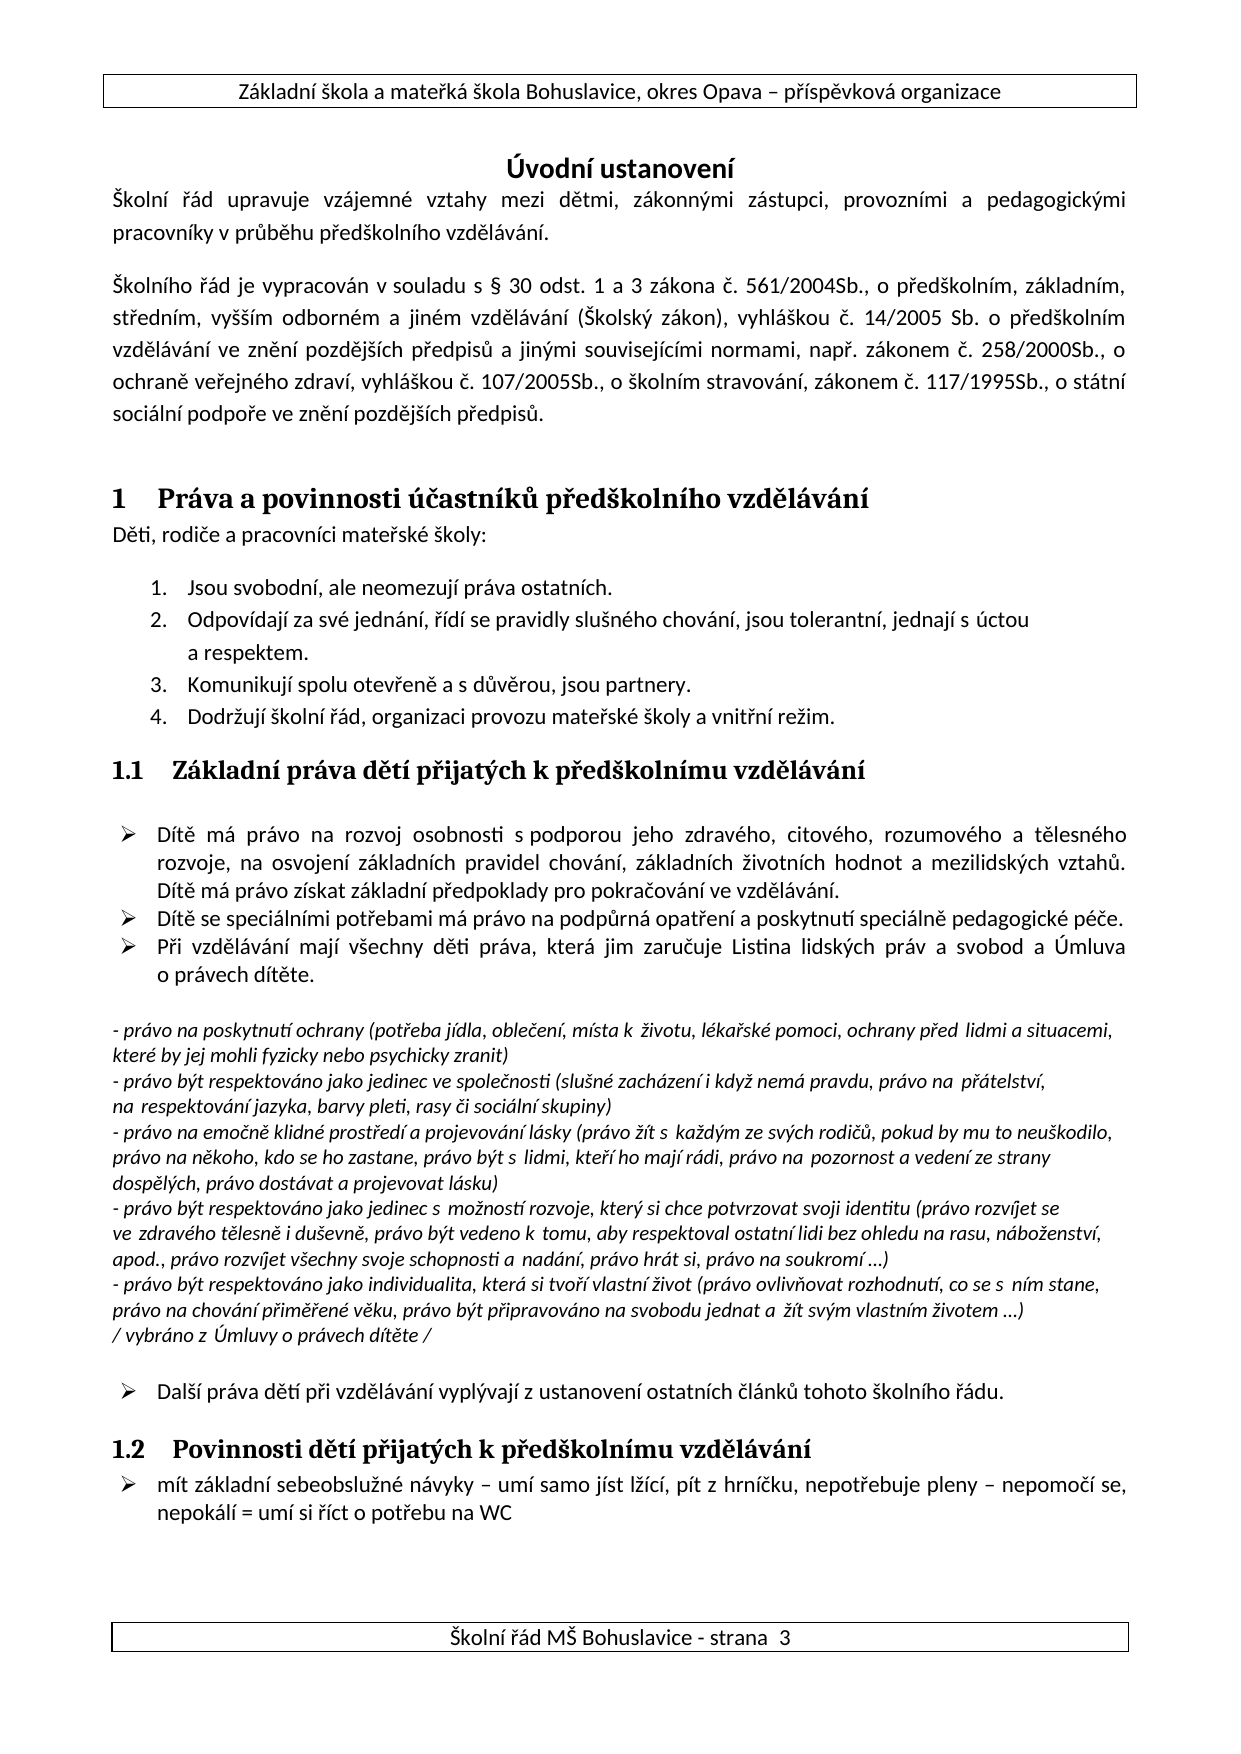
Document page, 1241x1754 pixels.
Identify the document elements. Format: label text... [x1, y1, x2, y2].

list Dítě se speciálními potřebami má právo na podpůrná opatření a poskytnutí speciálně pedagogické péče. [119, 904, 1128, 932]
list Dodržují školní řád, organizaci provozu mateřské školy a vnitřní režim. [150, 702, 1128, 730]
list Odpovídají za své jednání, řídí se pravidly slušného chování, jsou tolerantní, jednají s úctou a respektem. [150, 606, 1128, 666]
text - právo na poskytnutí ochrany (potřeba jídla, oblečení, místa k životu, lékařské pomoci, ochrany před lidmi a situacemi, které by jej mohli fyzicky nebo psychicky zranit) [112, 1017, 1128, 1068]
text / vybráno z Úmluvy o právech dítěte / [112, 1322, 1128, 1348]
text - právo být respektováno jako jedinec s možností rozvoje, který si chce potvrzovat svoji identitu (právo rozvíjet se ve zdravého tělesně i duševně, právo být vedeno k tomu, aby respektoval ostatní lidi bez ohledu na rasu, náboženství, apod., právo rozvíjet všechny svoje schopnosti a nadání, právo hrát si, právo na soukromí …) [112, 1195, 1128, 1271]
subtitle Povinnosti dětí přijatých k předškolnímu vzdělávání [112, 1434, 1128, 1465]
list Dítě má právo na rozvoj osobnosti s podporou jeho zdravého, citového, rozumového a tělesného rozvoje, na osvojení základních pravidel chování, základních životních hodnot a mezilidských vztahů. Dítě má právo získat základní předpoklady pro pokračování ve vzdělávání. [119, 820, 1128, 904]
list Při vzdělávání mají všechny děti práva, která jim zaručuje Listina lidských práv a svobod a Úmluva o právech dítěte. [119, 932, 1128, 988]
text - právo být respektováno jako jedinec ve společnosti (slušné zacházení i když nemá pravdu, právo na přátelství, na respektování jazyka, barvy pleti, rasy či sociální skupiny) [112, 1068, 1128, 1119]
text Děti, rodiče a pracovníci mateřské školy: [112, 520, 1128, 548]
subtitle Základní práva dětí přijatých k předškolnímu vzdělávání [112, 755, 1128, 786]
text Školního řád je vypracován v souladu s § 30 odst. 1 a 3 zákona č. 561/2004Sb., o předškolním, základním, středním, vyšším odborném a jiném vzdělávání (Školský zákon), vyhláškou č. 14/2005 Sb. o předškolním vzdělávání ve znění pozdějších předpisů a jinými souvisejícími normami, např. zákonem č. 258/2000Sb., o ochraně veřejného zdraví, vyhláškou č. 107/2005Sb., o školním stravování, zákonem č. 117/1995Sb., o státní sociální podpoře ve znění pozdějších předpisů. [112, 271, 1128, 428]
list mít základní sebeobslužné návyky – umí samo jíst lžící, pít z hrníčku, nepotřebuje pleny – nepomočí se, nepokálí = umí si říct o potřebu na WC [119, 1470, 1128, 1526]
text - právo být respektováno jako individualita, která si tvoří vlastní život (právo ovlivňovat rozhodnutí, co se s ním stane, právo na chování přiměřené věku, právo být připravováno na svobodu jednat a žít svým vlastním životem …) [112, 1271, 1128, 1322]
subtitle Práva a povinnosti účastníků předškolního vzdělávání [112, 482, 1128, 515]
text - právo na emočně klidné prostředí a projevování lásky (právo žít s každým ze svých rodičů, pokud by mu to neuškodilo, právo na někoho, kdo se ho zastane, právo být s lidmi, kteří ho mají rádi, právo na pozornost a vedení ze strany dospělých, právo dostávat a projevovat lásku) [112, 1119, 1128, 1195]
list Komunikují spolu otevřeně a s důvěrou, jsou partnery. [150, 670, 1128, 698]
text Školní řád upravuje vzájemné vztahy mezi dětmi, zákonnými zástupci, provozními a pedagogickými pracovníky v průběhu předškolního vzdělávání. [112, 186, 1128, 246]
list Další práva dětí při vzdělávání vyplývají z ustanovení ostatních článků tohoto školního řádu. [119, 1377, 1128, 1405]
text Úvodní ustanovení [112, 150, 1128, 186]
list Jsou svobodní, ale neomezují práva ostatních. [150, 573, 1128, 601]
